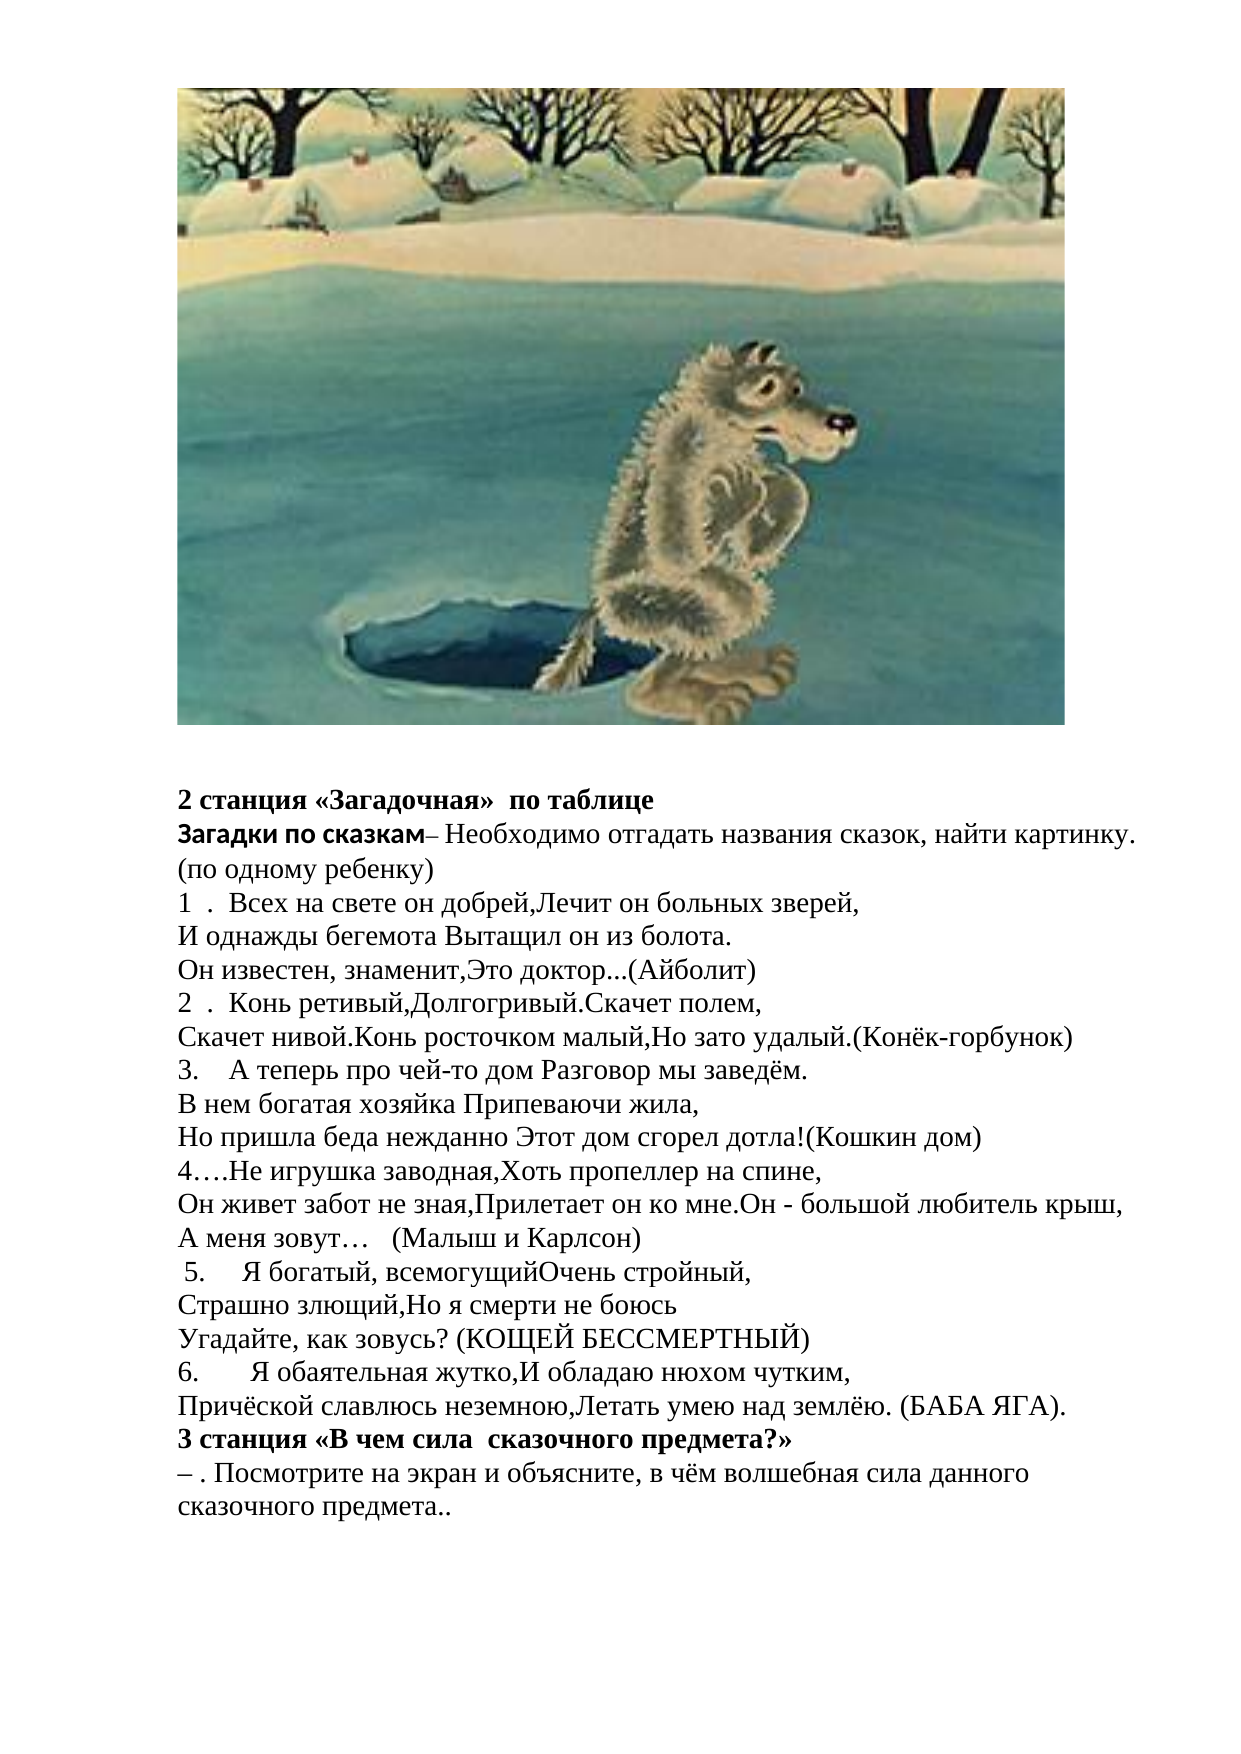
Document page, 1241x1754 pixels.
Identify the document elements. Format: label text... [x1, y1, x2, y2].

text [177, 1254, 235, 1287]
text – . Посмотрите на экран и объясните, в чём волшебная сила данного сказочного предмета.. [177, 1455, 1152, 1522]
text 3. А теперь про чей-то дом Разговор мы заведём. В нем богатая хозяйка Припеваючи жила, Но пришла беда нежданно Этот дом сгорел дотла!(Кошкин дом) [177, 1052, 1152, 1153]
text 3 станция «В чем сила сказочного предмета?» [177, 1421, 1152, 1455]
text 4….Не игрушка заводная,Хоть пропеллер на спине, Он живет забот не зная,Прилетает он ко мне.Он - большой любитель крыш, А меня зовут… (Малыш и Карлсон) [641, 1153, 1152, 1254]
text 2 станция «Загадочная» по таблице [177, 782, 1152, 816]
picture [177, 88, 1065, 725]
text 1 . Всех на свете он добрей,Лечит он больных зверей, И однажды бегемота Вытащил он из болота. Он известен, знаменит,Это доктор...(Айболит) [732, 885, 1152, 985]
text 2 . Конь ретивый,Долгогривый.Скачет полем, Скачет нивой.Конь росточком малый,Но зато удалый.(Конёк-горбунок) [762, 985, 1152, 1052]
text 5. Я богатый, всемогущийОчень стройный, Страшно злющий,Но я смерти не боюсь Угадайте, как зовусь? (КОЩЕЙ БЕССМЕРТНЫЙ) [677, 1254, 1152, 1354]
text 6. Я обаятельная жутко,И обладаю нюхом чутким, Причёской славлюсь неземною,Летать умею над землёю. (БАБА ЯГА). [851, 1354, 1152, 1421]
text Загадки по сказкам– Необходимо отгадать названия сказок, найти картинку.(по одному ребенку) [177, 816, 1152, 885]
